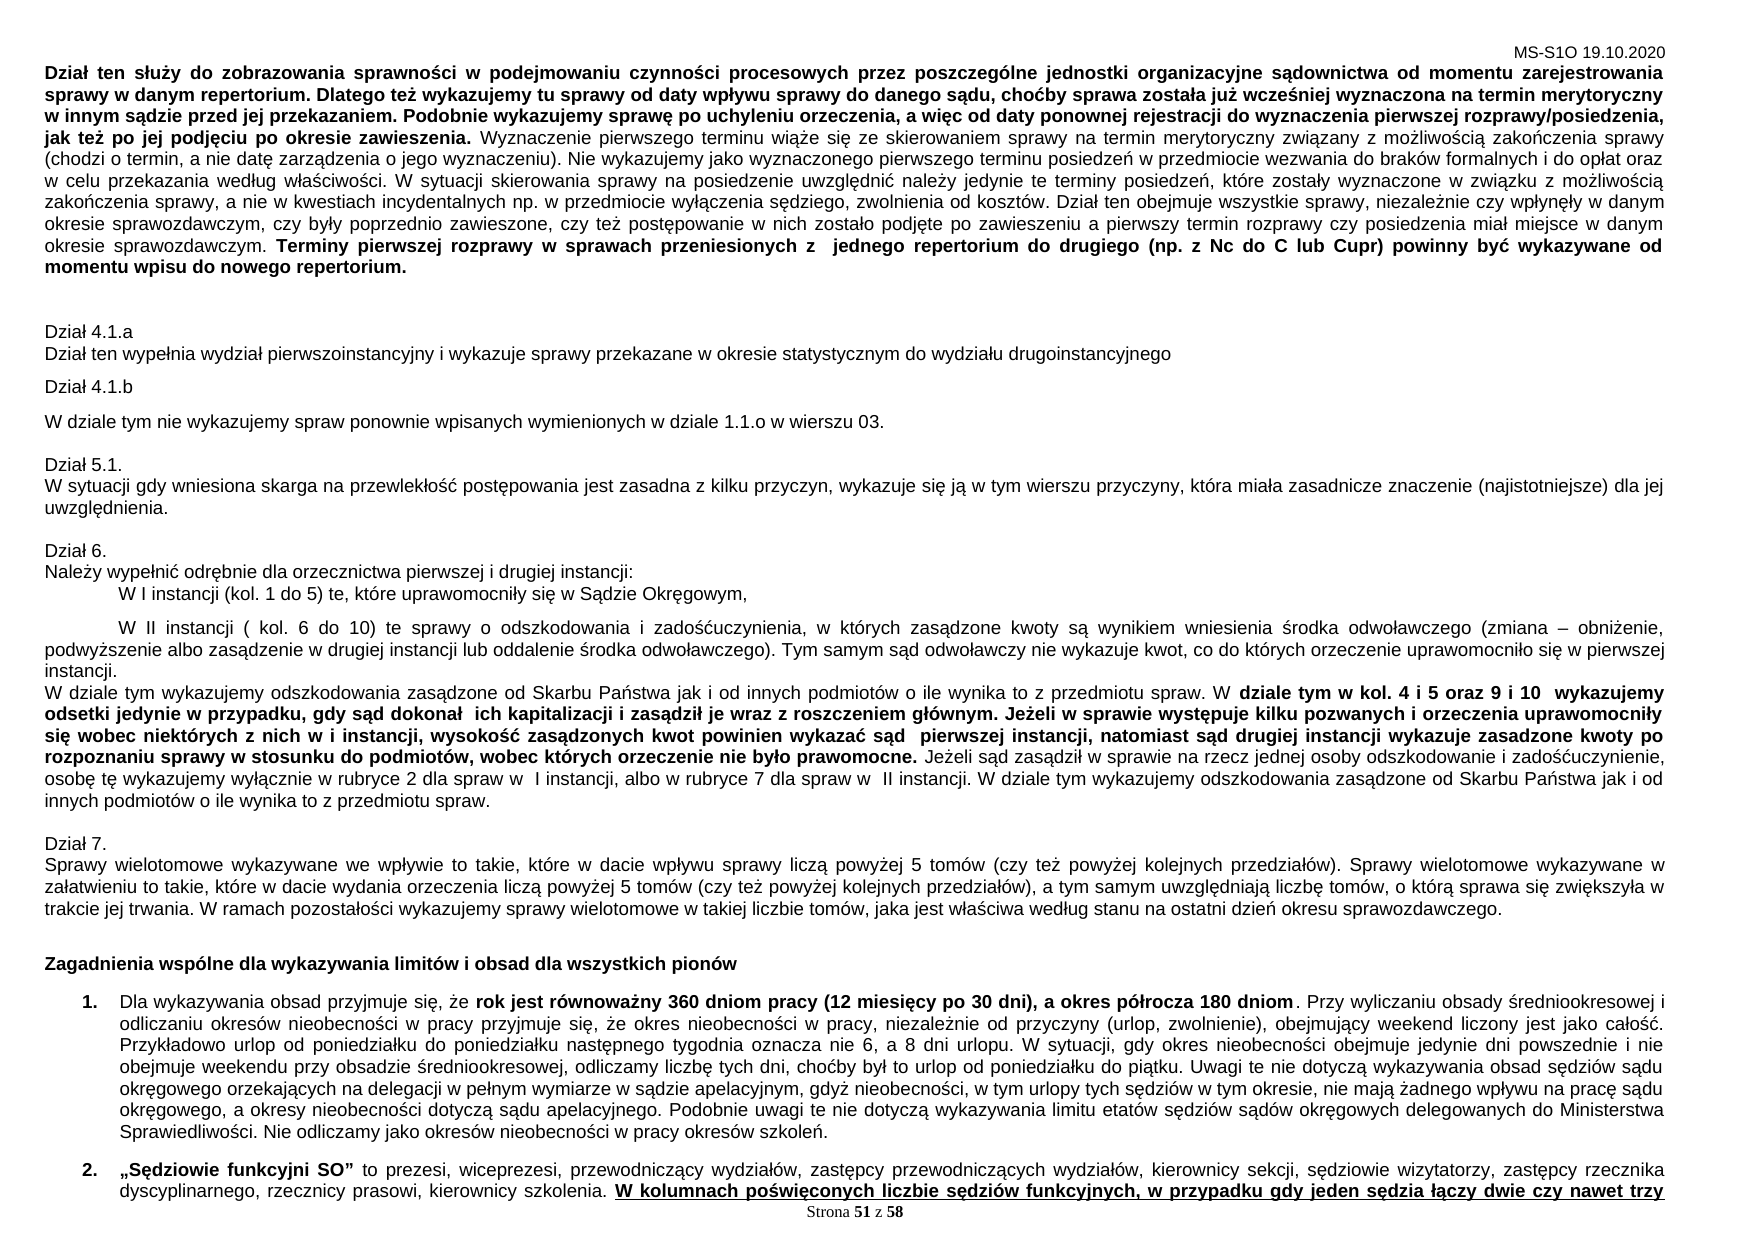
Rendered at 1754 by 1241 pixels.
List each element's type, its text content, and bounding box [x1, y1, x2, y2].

text Dział 4.1.a [44, 321, 1665, 342]
text W I instancji (kol. 1 do 5) te, które uprawomocniły się w Sądzie Okręgowym, [44, 583, 1665, 604]
text Należy wypełnić odrębnie dla orzecznictwa pierwszej i drugiej instancji: [44, 561, 1665, 583]
text W dziale tym nie wykazujemy spraw ponownie wpisanych wymienionych w dziale 1.1.o w wierszu 03. [44, 410, 1665, 432]
text Dział 5.1. [44, 453, 1665, 475]
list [82, 1159, 1665, 1202]
text Dział ten wypełnia wydział pierwszoinstancyjny i wykazuje sprawy przekazane w okresie statystycznym do wydziału drugoinstancyjnego [44, 342, 1665, 364]
text Dział 4.1.b [44, 376, 1665, 398]
text Zagadnienia wspólne dla wykazywania limitów i obsad dla wszystkich pionów [44, 953, 1665, 974]
text W dziale tym wykazujemy odszkodowania zasądzone od Skarbu Państwa jak i od innych podmiotów o ile wynika to z przedmiotu spraw. W dziale tym w kol. 4 i 5 oraz 9 i 10 wykazujemy odsetki jedynie w przypadku, gdy sąd dokonał ich kapitalizacji i zasądził je wraz z roszczeniem głównym. Jeżeli w sprawie występuje kilku pozwanych i orzeczenia uprawomocniły się wobec niektórych z nich w i instancji, wysokość zasądzonych kwot powinien wykazać sąd pierwszej instancji, natomiast sąd drugiej instancji wykazuje zasadzone kwoty po rozpoznaniu sprawy w stosunku do podmiotów, wobec których orzeczenie nie było prawomocne. Jeżeli sąd zasądził w sprawie na rzecz jednej osoby odszkodowanie i zadośćuczynienie, osobę tę wykazujemy wyłącznie w rubryce 2 dla spraw w I instancji, albo w rubryce 7 dla spraw w II instancji. W dziale tym wykazujemy odszkodowania zasądzone od Skarbu Państwa jak i od innych podmiotów o ile wynika to z przedmiotu spraw. [44, 682, 1665, 811]
text W II instancji ( kol. 6 do 10) te sprawy o odszkodowania i zadośćuczynienia, w których zasądzone kwoty są wynikiem wniesienia środka odwoławczego (zmiana – obniżenie, podwyższenie albo zasądzenie w drugiej instancji lub oddalenie środka odwoławczego). Tym samym sąd odwoławczy nie wykazuje kwot, co do których orzeczenie uprawomocniło się w pierwszej instancji. [44, 617, 1665, 682]
text Dział 7. [44, 833, 1665, 854]
text Sprawy wielotomowe wykazywane we wpływie to takie, które w dacie wpływu sprawy liczą powyżej 5 tomów (czy też powyżej kolejnych przedziałów). Sprawy wielotomowe wykazywane w załatwieniu to takie, które w dacie wydania orzeczenia liczą powyżej 5 tomów (czy też powyżej kolejnych przedziałów), a tym samym uwzględniają liczbę tomów, o którą sprawa się zwiększyła w trakcie jej trwania. W ramach pozostałości wykazujemy sprawy wielotomowe w takiej liczbie tomów, jaka jest właściwa według stanu na ostatni dzień okresu sprawozdawczego. [44, 854, 1665, 919]
text W sytuacji gdy wniesiona skarga na przewlekłość postępowania jest zasadna z kilku przyczyn, wykazuje się ją w tym wierszu przyczyny, która miała zasadnicze znaczenie (najistotniejsze) dla jej uwzględnienia. [44, 475, 1665, 518]
list Dla wykazywania obsad przyjmuje się, że rok jest równoważny 360 dniom pracy (12 miesięcy po 30 dni), a okres półrocza 180 dniom. Przy wyliczaniu obsady średniookresowej i odliczaniu okresów nieobecności w pracy przyjmuje się, że okres nieobecności w pracy, niezależnie od przyczyny (urlop, zwolnienie), obejmujący weekend liczony jest jako całość. Przykładowo urlop od poniedziałku do poniedziałku następnego tygodnia oznacza nie 6, a 8 dni urlopu. W sytuacji, gdy okres nieobecności obejmuje jedynie dni powszednie i nie obejmuje weekendu przy obsadzie średniookresowej, odliczamy liczbę tych dni, choćby był to urlop od poniedziałku do piątku. Uwagi te nie dotyczą wykazywania obsad sędziów sądu okręgowego orzekających na delegacji w pełnym wymiarze w sądzie apelacyjnym, gdyż nieobecności, w tym urlopy tych sędziów w tym okresie, nie mają żadnego wpływu na pracę sądu okręgowego, a okresy nieobecności dotyczą sądu apelacyjnego. Podobnie uwagi te nie dotyczą wykazywania limitu etatów sędziów sądów okręgowych delegowanych do Ministerstwa Sprawiedliwości. Nie odliczamy jako okresów nieobecności w pracy okresów szkoleń. [82, 991, 1665, 1142]
text Dział 6. [44, 540, 1665, 561]
text Dział ten służy do zobrazowania sprawności w podejmowaniu czynności procesowych przez poszczególne jednostki organizacyjne sądownictwa od momentu zarejestrowania sprawy w danym repertorium. Dlatego też wykazujemy tu sprawy od daty wpływu sprawy do danego sądu, choćby sprawa została już wcześniej wyznaczona na termin merytoryczny w innym sądzie przed jej przekazaniem. Podobnie wykazujemy sprawę po uchyleniu orzeczenia, a więc od daty ponownej rejestracji do wyznaczenia pierwszej rozprawy/posiedzenia, jak też po jej podjęciu po okresie zawieszenia. Wyznaczenie pierwszego terminu wiąże się ze skierowaniem sprawy na termin merytoryczny związany z możliwością zakończenia sprawy (chodzi o termin, a nie datę zarządzenia o jego wyznaczeniu). Nie wykazujemy jako wyznaczonego pierwszego terminu posiedzeń w przedmiocie wezwania do braków formalnych i do opłat oraz w celu przekazania według właściwości. W sytuacji skierowania sprawy na posiedzenie uwzględnić należy jedynie te terminy posiedzeń, które zostały wyznaczone w związku z możliwością zakończenia sprawy, a nie w kwestiach incydentalnych np. w przedmiocie wyłączenia sędziego, zwolnienia od kosztów. Dział ten obejmuje wszystkie sprawy, niezależnie czy wpłynęły w danym okresie sprawozdawczym, czy były poprzednio zawieszone, czy też postępowanie w nich zostało podjęte po zawieszeniu a pierwszy termin rozprawy czy posiedzenia miał miejsce w danym okresie sprawozdawczym. Terminy pierwszej rozprawy w sprawach przeniesionych z jednego repertorium do drugiego (np. z Nc do C lub Cupr) powinny być wykazywane od momentu wpisu do nowego repertorium. [44, 62, 1665, 278]
